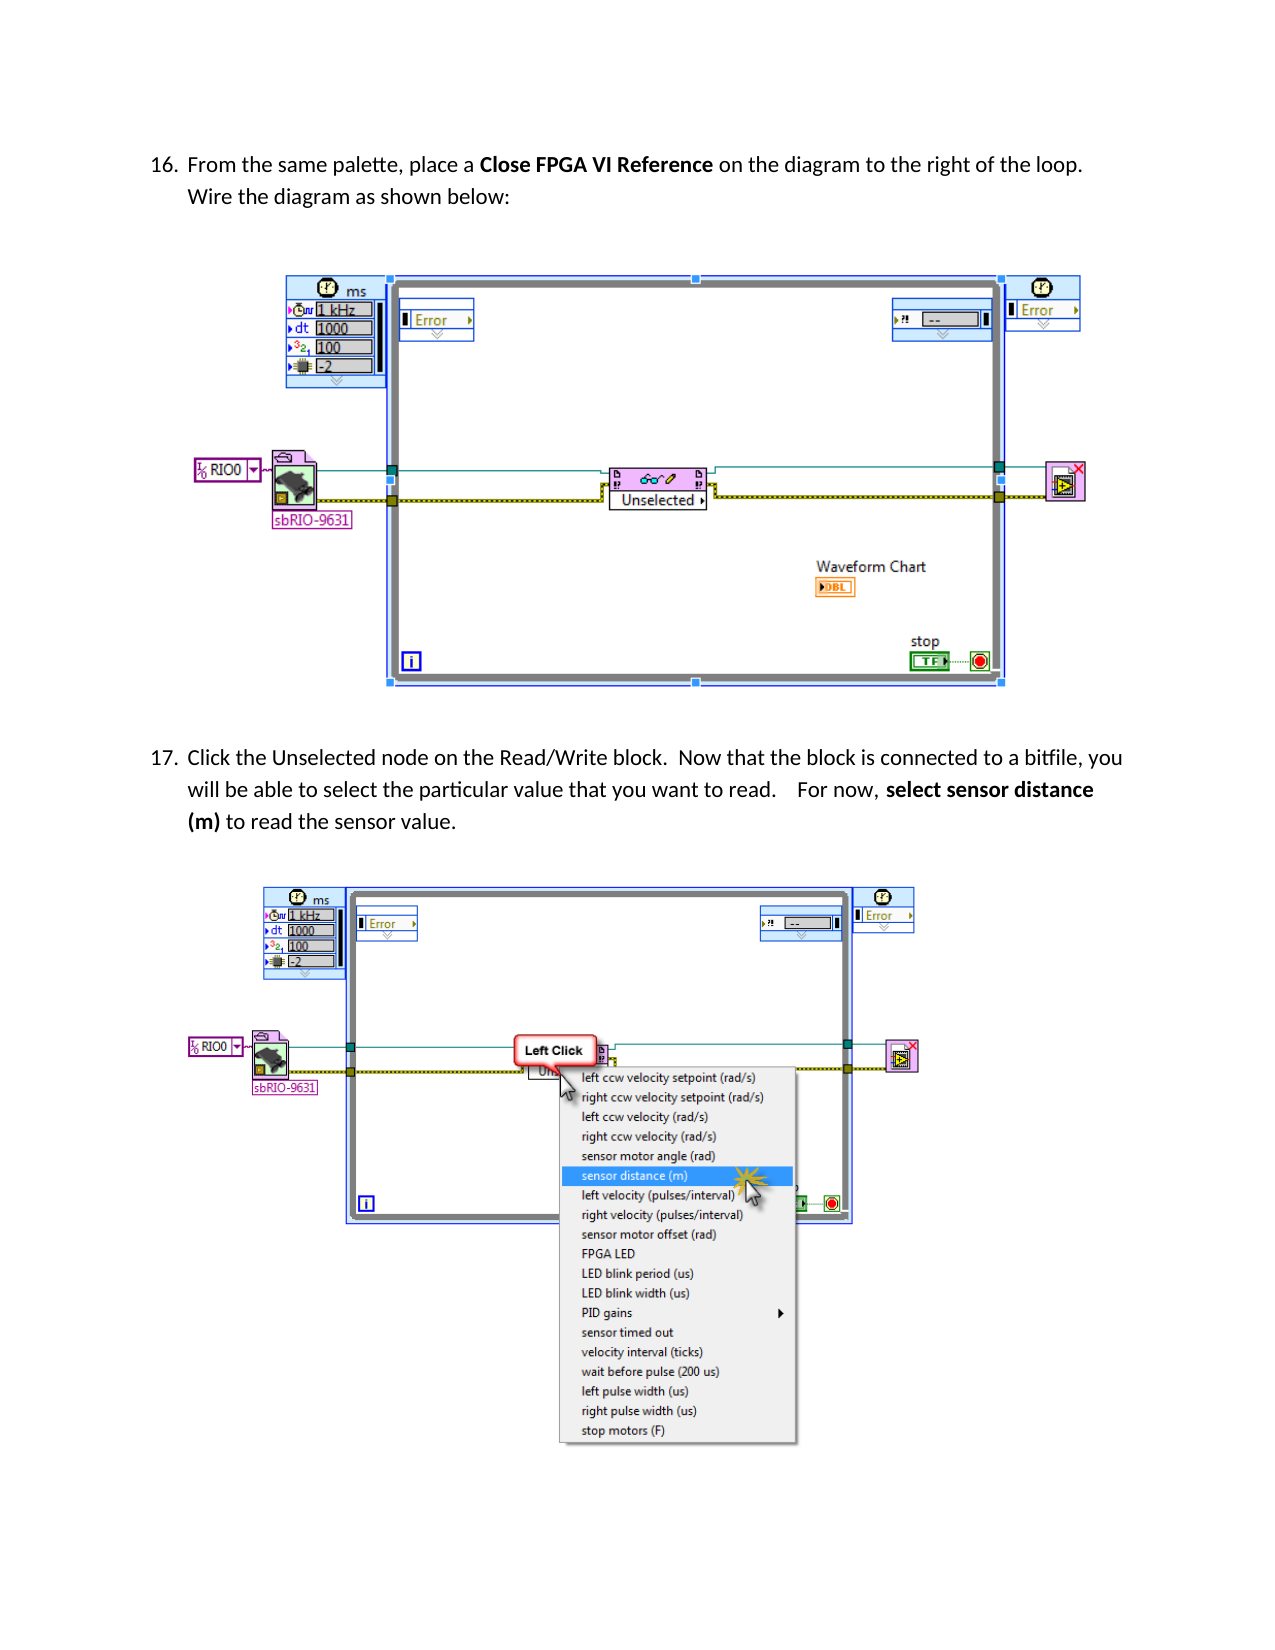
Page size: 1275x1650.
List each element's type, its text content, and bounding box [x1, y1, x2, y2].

list From the same palette, place a Close FPGA VI Reference on the diagram to the right of the loop. Wire the diagram as shown below: [150, 150, 1125, 210]
picture [150, 235, 1125, 718]
list Click the Unselected node on the Read/Write block. Now that the block is connected to a bitfile, you will be able to select the particular value that you want to read. For now, select sensor distance (m) to read the sensor value. [150, 743, 1125, 835]
picture [150, 860, 935, 1476]
